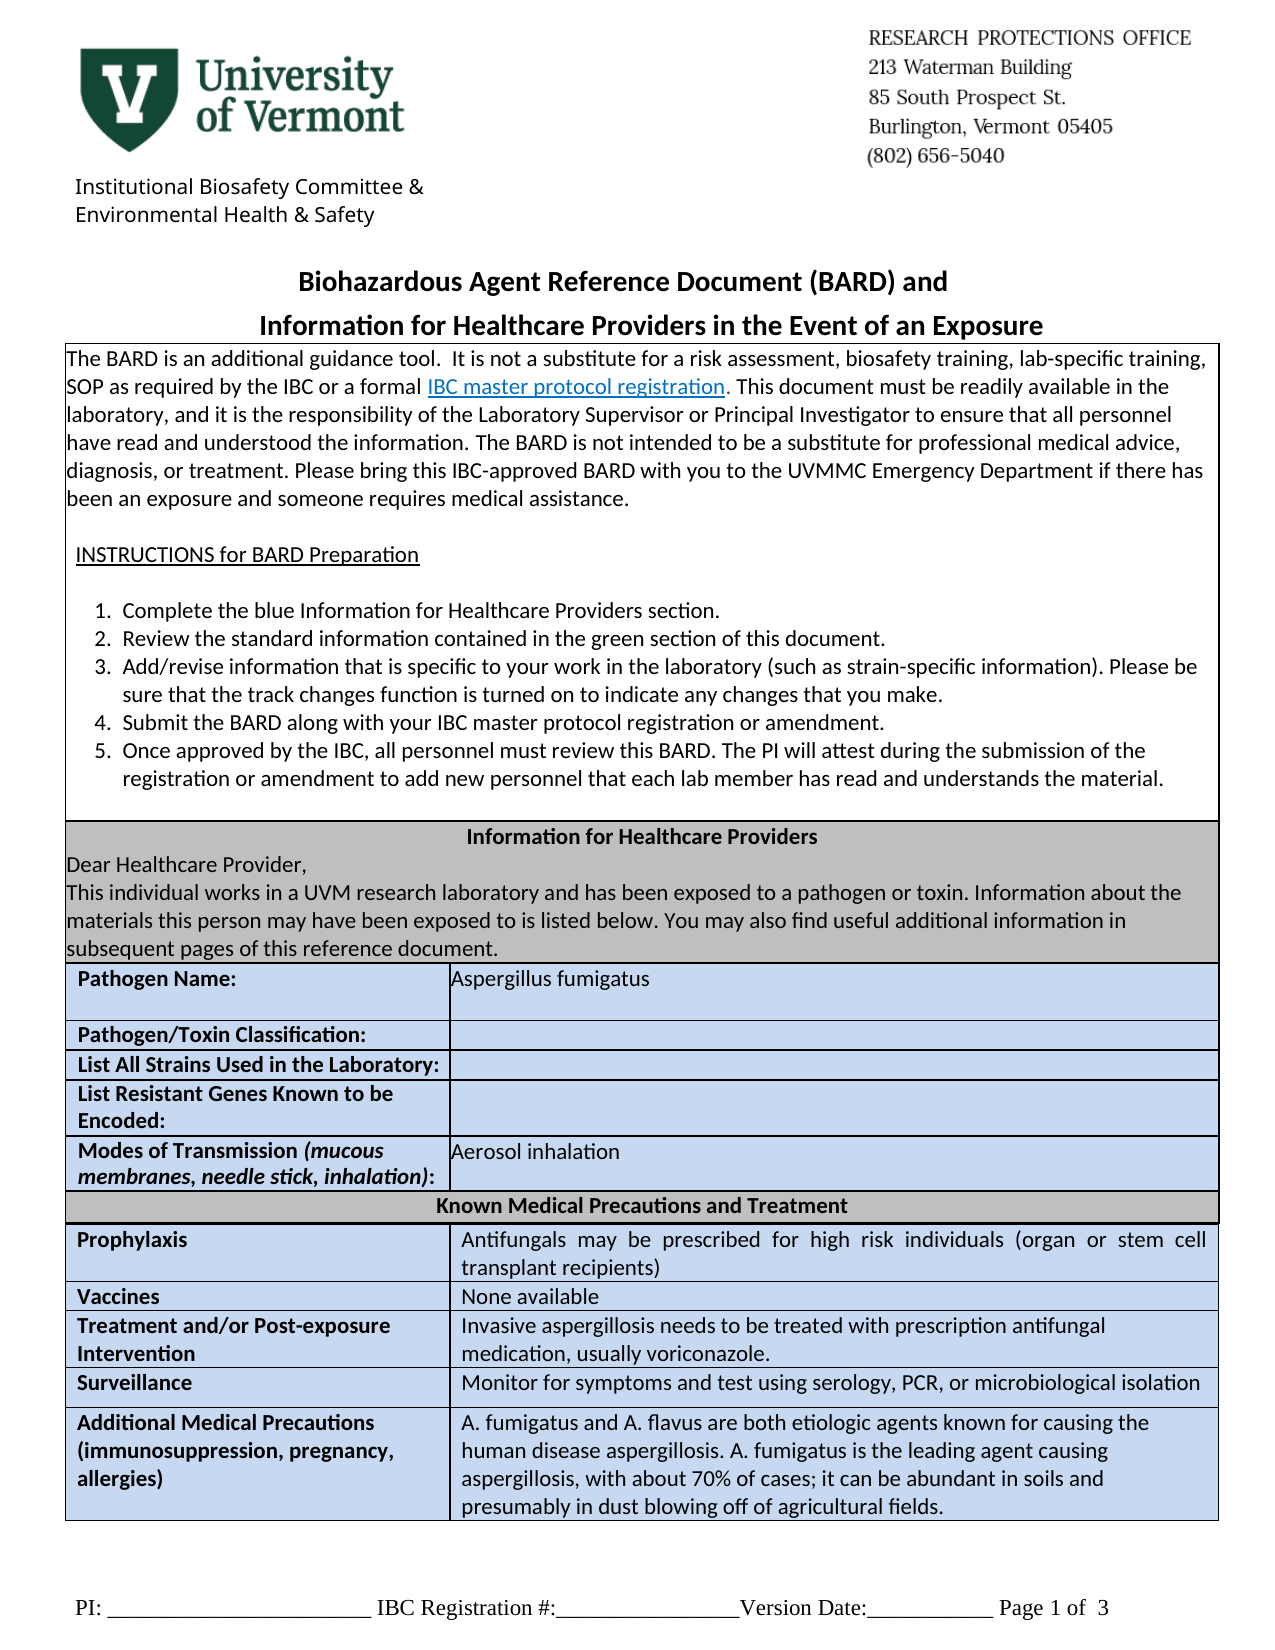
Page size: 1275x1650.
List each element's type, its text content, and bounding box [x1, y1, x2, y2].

table_cell List All Strains Used in the Laboratory: [66, 1051, 449, 1079]
table_cell [451, 1081, 1218, 1135]
picture [856, 0, 1199, 172]
table_cell List Resistant Genes Known to be Encoded: [66, 1081, 449, 1135]
table_header The BARD is an additional guidance tool. It is not a substitute for a risk assessment, biosafety training, lab-specific training, SOP as required by the IBC or a formal IBC master protocol registration. This document must be readily available in the laboratory, and it is the responsibility of the Laboratory Supervisor or Principal Investigator to ensure that all personnel have read and understood the information. The BARD is not intended to be a substitute for professional medical advice, diagnosis, or treatment. Please bring this IBC-approved BARD with you to the UVMMC Emergency Department if there has been an exposure and someone requires medical assistance. INSTRUCTIONS for BARD Preparation Complete the blue Information for Healthcare Providers section. Review the standard information contained in the green section of this document. Add/revise information that is specific to your work in the laboratory (such as strain-specific information). Please be sure that the track changes function is turned on to indicate any changes that you make. Submit the BARD along with your IBC master protocol registration or amendment. Once approved by the IBC, all personnel must review this BARD. The PI will attest during the submission of the registration or amendment to add new personnel that each lab member has read and understands the material. [66, 344, 1218, 820]
table_cell A. fumigatus and A. flavus are both etiologic agents known for causing the human disease aspergillosis. A. fumigatus is the leading agent causing aspergillosis, with about 70% of cases; it can be abundant in soils and presumably in dust blowing off of agricultural fields. [451, 1408, 1218, 1520]
table_cell Treatment and/or Post-exposure Intervention [66, 1311, 449, 1367]
table_cell Additional Medical Precautions (immunosuppression, pregnancy, allergies) [66, 1408, 449, 1520]
table_cell Monitor for symptoms and test using serology, PCR, or microbiological isolation [451, 1368, 1218, 1407]
table_cell [451, 1021, 1218, 1049]
table_cell None available [451, 1282, 1218, 1310]
picture [75, 29, 410, 172]
table_cell Surveillance [66, 1368, 449, 1407]
table_cell Aspergillus fumigatus [451, 964, 1218, 1020]
table_cell Modes of Transmission (mucous membranes, needle stick, inhalation): [66, 1137, 449, 1190]
table_cell Information for Healthcare Providers Dear Healthcare Provider, This individual works in a UVM research laboratory and has been exposed to a pathogen or toxin. Information about the materials this person may have been exposed to is listed below. You may also find useful additional information in subsequent pages of this reference document. [66, 822, 1218, 962]
table_cell Known Medical Precautions and Treatment [66, 1192, 1218, 1222]
table_cell Invasive aspergillosis needs to be treated with prescription antifungal medication, usually voriconazole. [451, 1311, 1218, 1367]
table_header Prophylaxis [66, 1225, 449, 1281]
text Information for Healthcare Providers in the Event of an Exposure [253, 307, 1050, 342]
text Biohazardous Agent Reference Document (BARD) and [253, 263, 994, 299]
table_cell Pathogen Name: [66, 964, 449, 1020]
table_cell Vaccines [66, 1282, 449, 1310]
table_header Antifungals may be prescribed for high risk individuals (organ or stem cell transplant recipients) [451, 1225, 1218, 1281]
table_cell [451, 1051, 1218, 1079]
table_cell Aerosol inhalation [451, 1137, 1218, 1190]
table_cell Pathogen/Toxin Classification: [66, 1021, 449, 1049]
